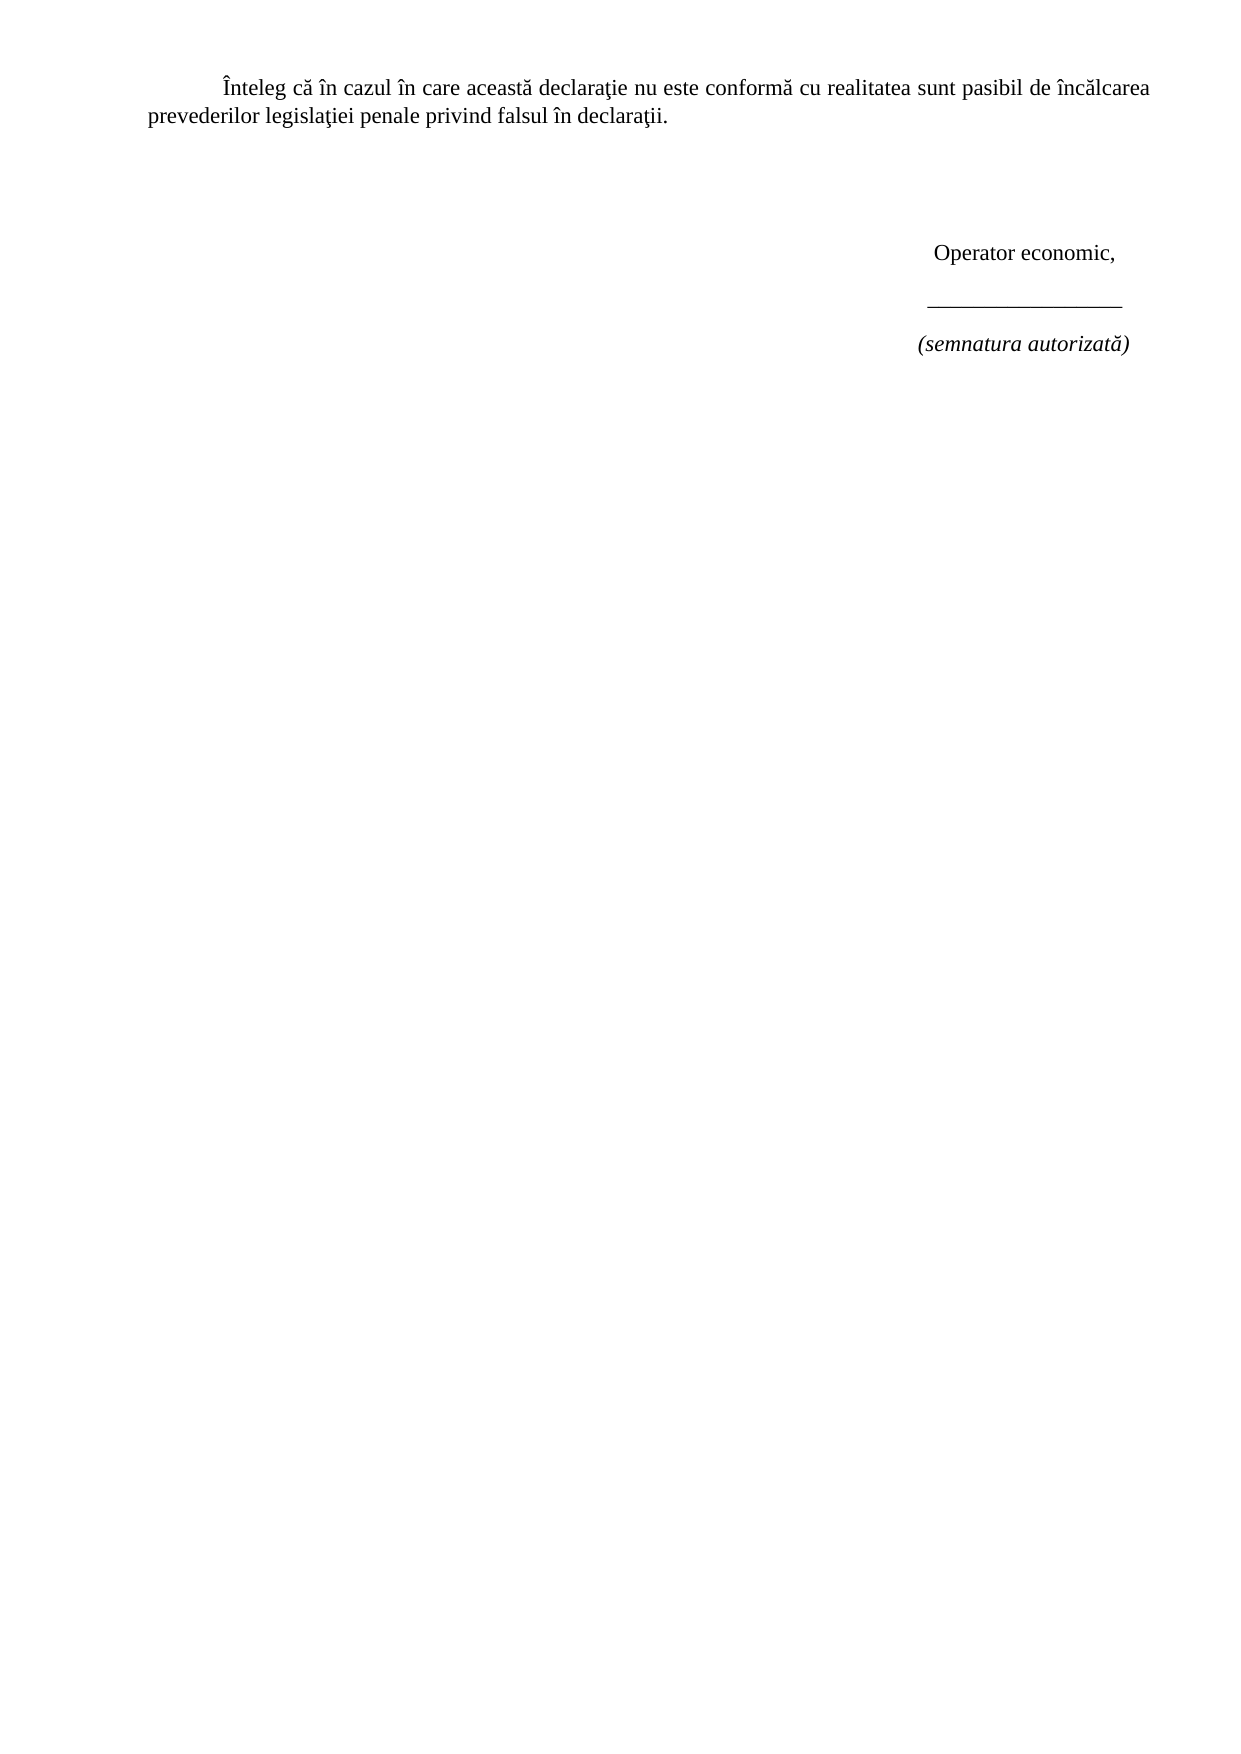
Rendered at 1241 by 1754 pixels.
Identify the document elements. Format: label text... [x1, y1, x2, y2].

text _________________ [823, 284, 1152, 311]
text Operator economic, [823, 239, 1152, 266]
text Înteleg că în cazul în care această declaraţie nu este conformă cu realitatea sunt pasibil de încălcarea prevederilor legislaţiei penale privind falsul în declaraţii. [148, 74, 1152, 129]
text (semnatura autorizată) [823, 329, 1152, 356]
